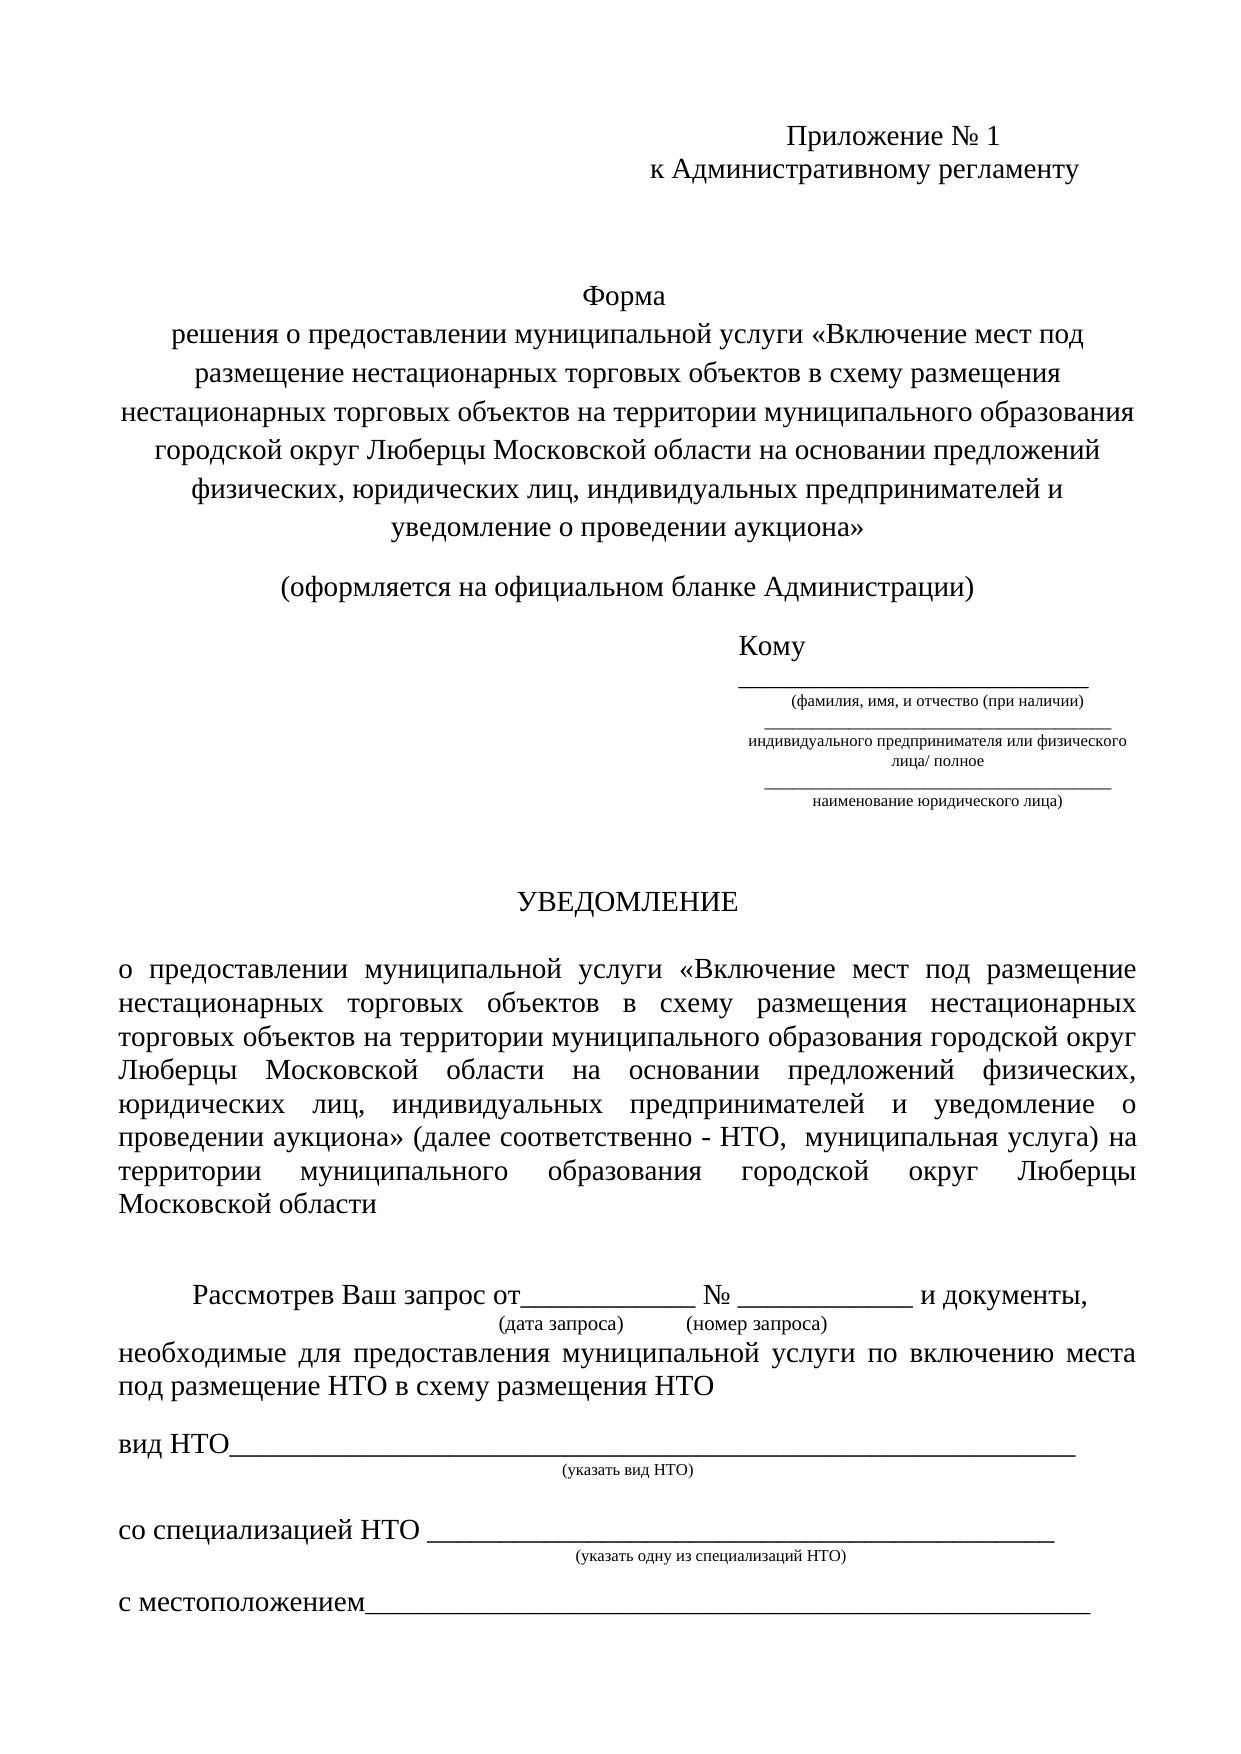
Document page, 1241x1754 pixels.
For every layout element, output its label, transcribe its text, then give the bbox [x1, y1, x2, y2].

text (указать вид НТО) [118, 1460, 1137, 1479]
text Рассмотрев Ваш запрос от____________ № ____________ и документы, [118, 1277, 1137, 1311]
text с местоположением__________________________________________________________ [118, 1584, 1137, 1618]
text Форма решения о предоставлении муниципальной услуги «Включение мест под размещение нестационарных торговых объектов в схему размещения нестационарных торговых объектов на территории муниципального образования городской округ Люберцы Московской области на основании предложений физических, юридических лиц, индивидуальных предпринимателей и уведомление о проведении аукциона» [118, 278, 1137, 543]
text со специализацией НТО ___________________________________________ [118, 1512, 1137, 1546]
text к Административному регламенту [650, 152, 1137, 185]
text Приложение № 1 [650, 118, 1137, 152]
text наименование юридического лица) [738, 791, 1137, 810]
text необходимые для предоставления муниципальной услуги по включению места под размещение НТО в схему размещения НТО [118, 1335, 1137, 1402]
text Кому ____________________________ [738, 628, 1137, 690]
text о предоставлении муниципальной услуги «Включение мест под размещение нестационарных торговых объектов в схему размещения нестационарных торговых объектов на территории муниципального образования городской округ Люберцы Московской области на основании предложений физических, юридических лиц, индивидуальных предпринимателей и уведомление о проведении аукциона» (далее соответственно - НТО, муниципальная услуга) на территории муниципального образования городской округ Люберцы Московской области [118, 952, 1137, 1220]
text _____________________________________ [738, 769, 1137, 791]
text (указать одну из специализаций НТО) [118, 1546, 1137, 1565]
text (дата запроса) (номер запроса) [118, 1311, 1137, 1335]
text УВЕДОМЛЕНИЕ [118, 884, 1137, 918]
text (оформляется на официальном бланке Администрации) [118, 569, 1137, 602]
text (фамилия, имя, и отчество (при наличии) _____________________________________ индивидуального предпринимателя или физического лица/ полное [738, 690, 1137, 769]
text вид НТО__________________________________________________________ [118, 1426, 1137, 1460]
